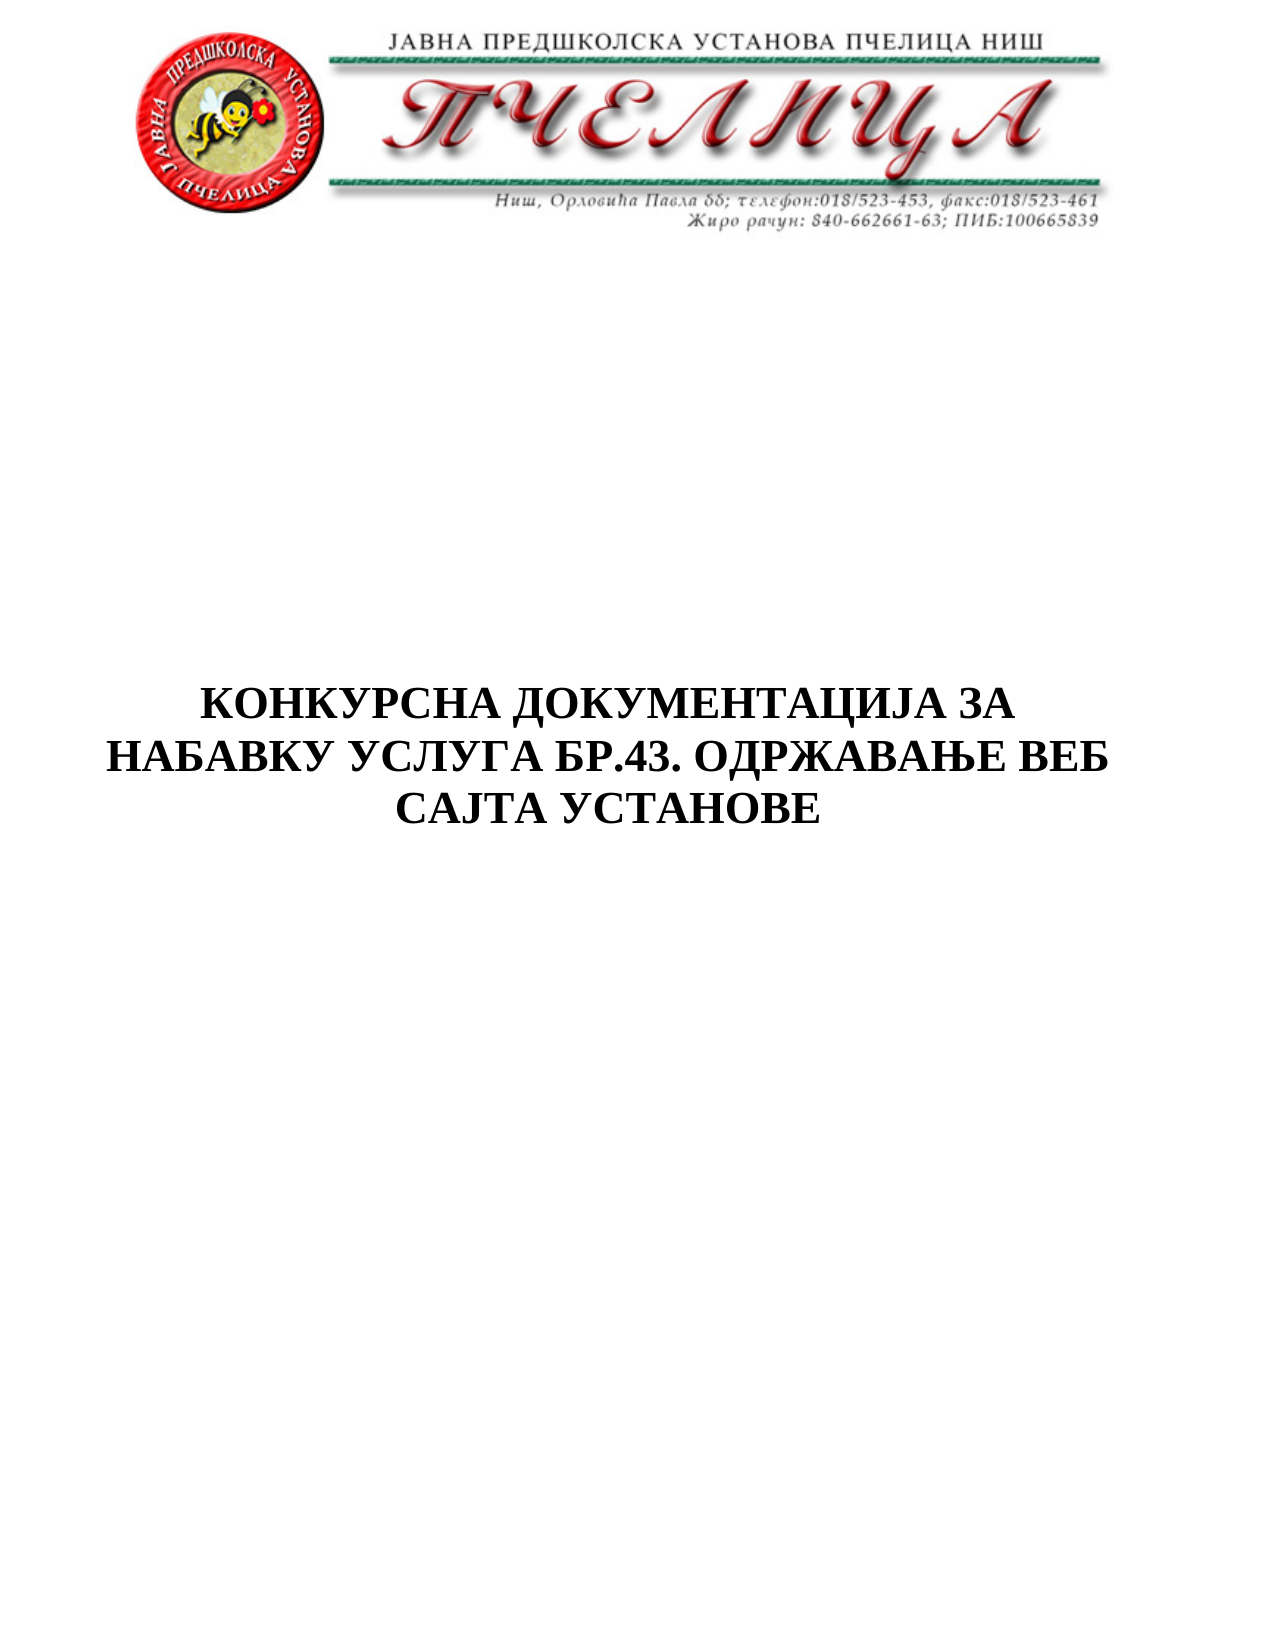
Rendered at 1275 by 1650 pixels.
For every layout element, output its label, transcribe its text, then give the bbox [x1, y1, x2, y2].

picture [112, 3, 1246, 253]
text КОНКУРСНА ДОКУМЕНТАЦИЈА ЗА НАБАВКУ УСЛУГА БР.43. ОДРЖАВАЊЕ ВЕБ САЈТА УСТАНОВЕ [91, 675, 1125, 833]
